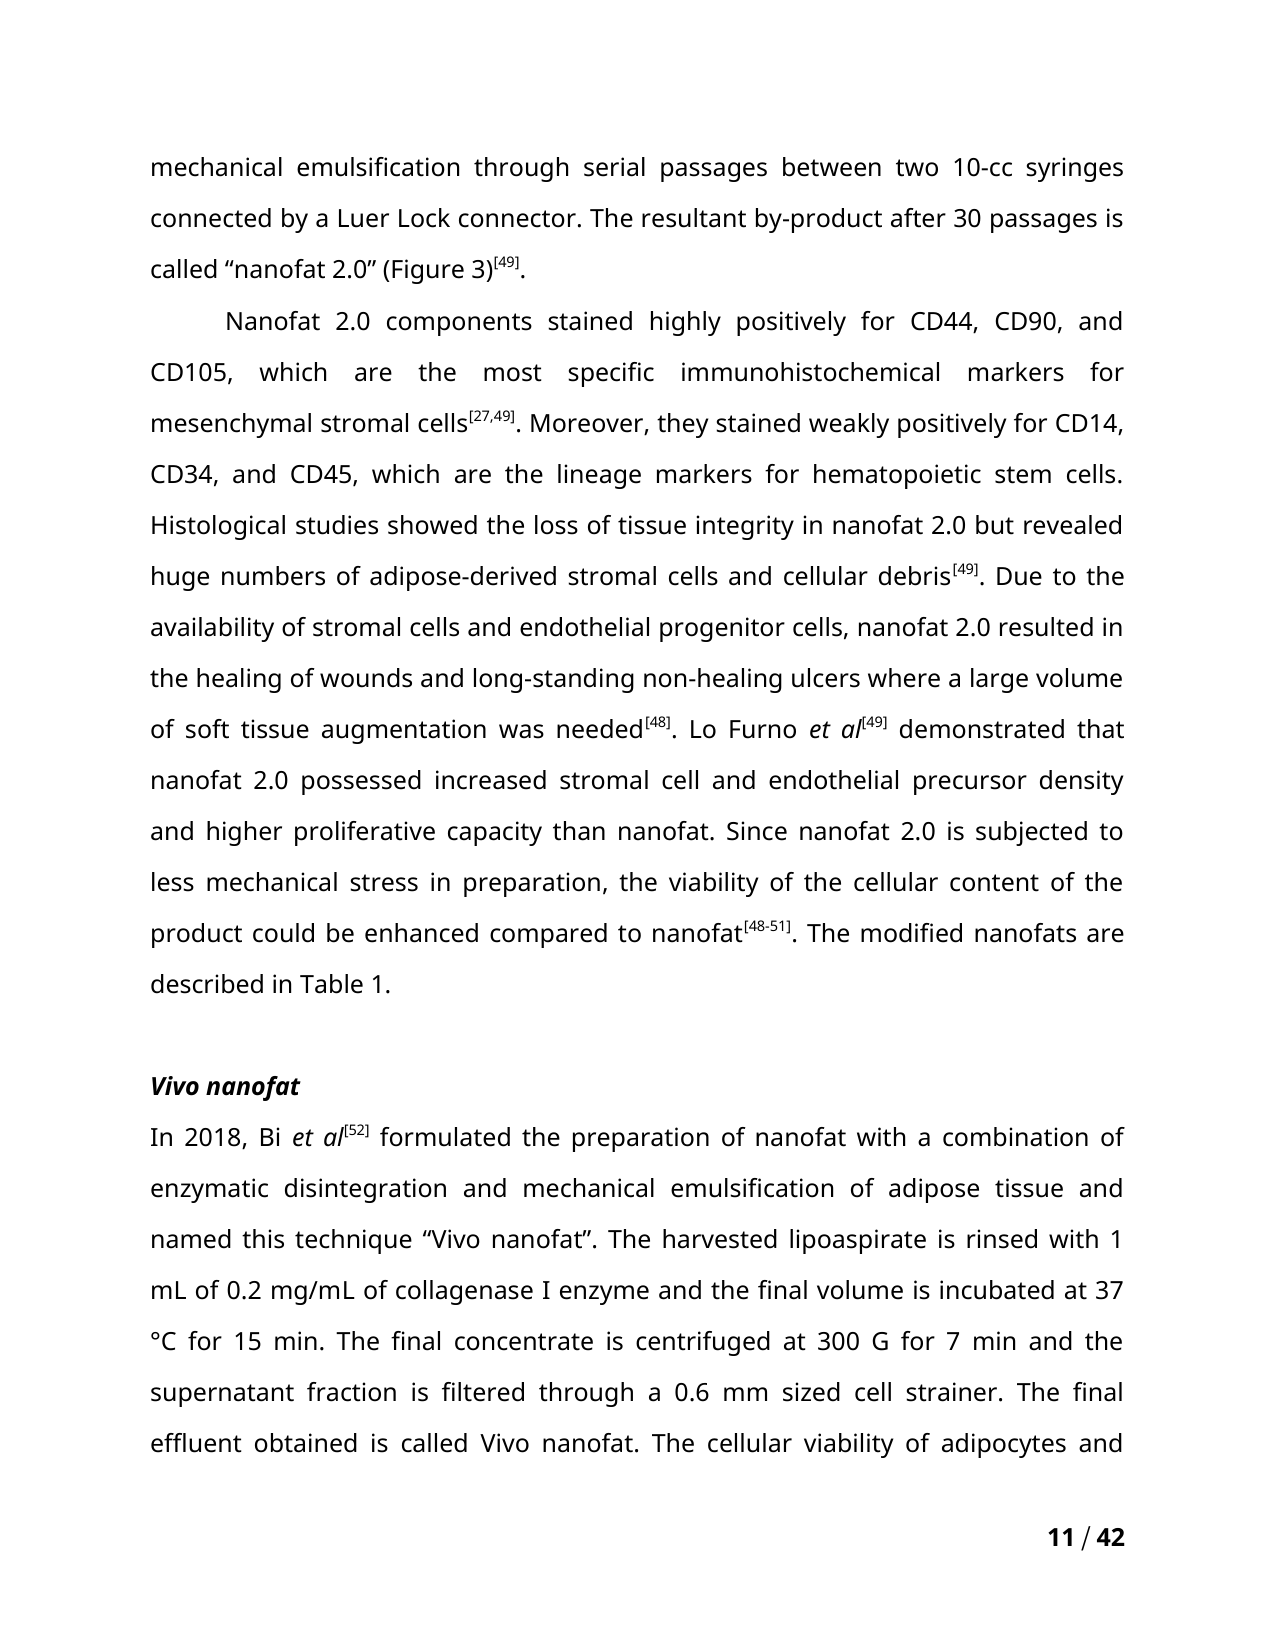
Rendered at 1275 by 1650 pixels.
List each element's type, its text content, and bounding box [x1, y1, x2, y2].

text Vivo nanofat [150, 1069, 1125, 1103]
text Nanofat 2.0 components stained highly positively for CD44, CD90, and CD105, which are the most specific immunohistochemical markers for mesenchymal stromal cells[27,49]. Moreover, they stained weakly positively for CD14, CD34, and CD45, which are the lineage markers for hematopoietic stem cells. Histological studies showed the loss of tissue integrity in nanofat 2.0 but revealed huge numbers of adipose-derived stromal cells and cellular debris[49]. Due to the availability of stromal cells and endothelial progenitor cells, nanofat 2.0 resulted in the healing of wounds and long-standing non-healing ulcers where a large volume of soft tissue augmentation was needed[48]. Lo Furno et al[49] demonstrated that nanofat 2.0 possessed increased stromal cell and endothelial precursor density and higher proliferative capacity than nanofat. Since nanofat 2.0 is subjected to less mechanical stress in preparation, the viability of the cellular content of the product could be enhanced compared to nanofat[48-51]. The modified nanofats are described in table 1. [150, 303, 1125, 1001]
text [150, 150, 1125, 286]
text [150, 1120, 1125, 1460]
